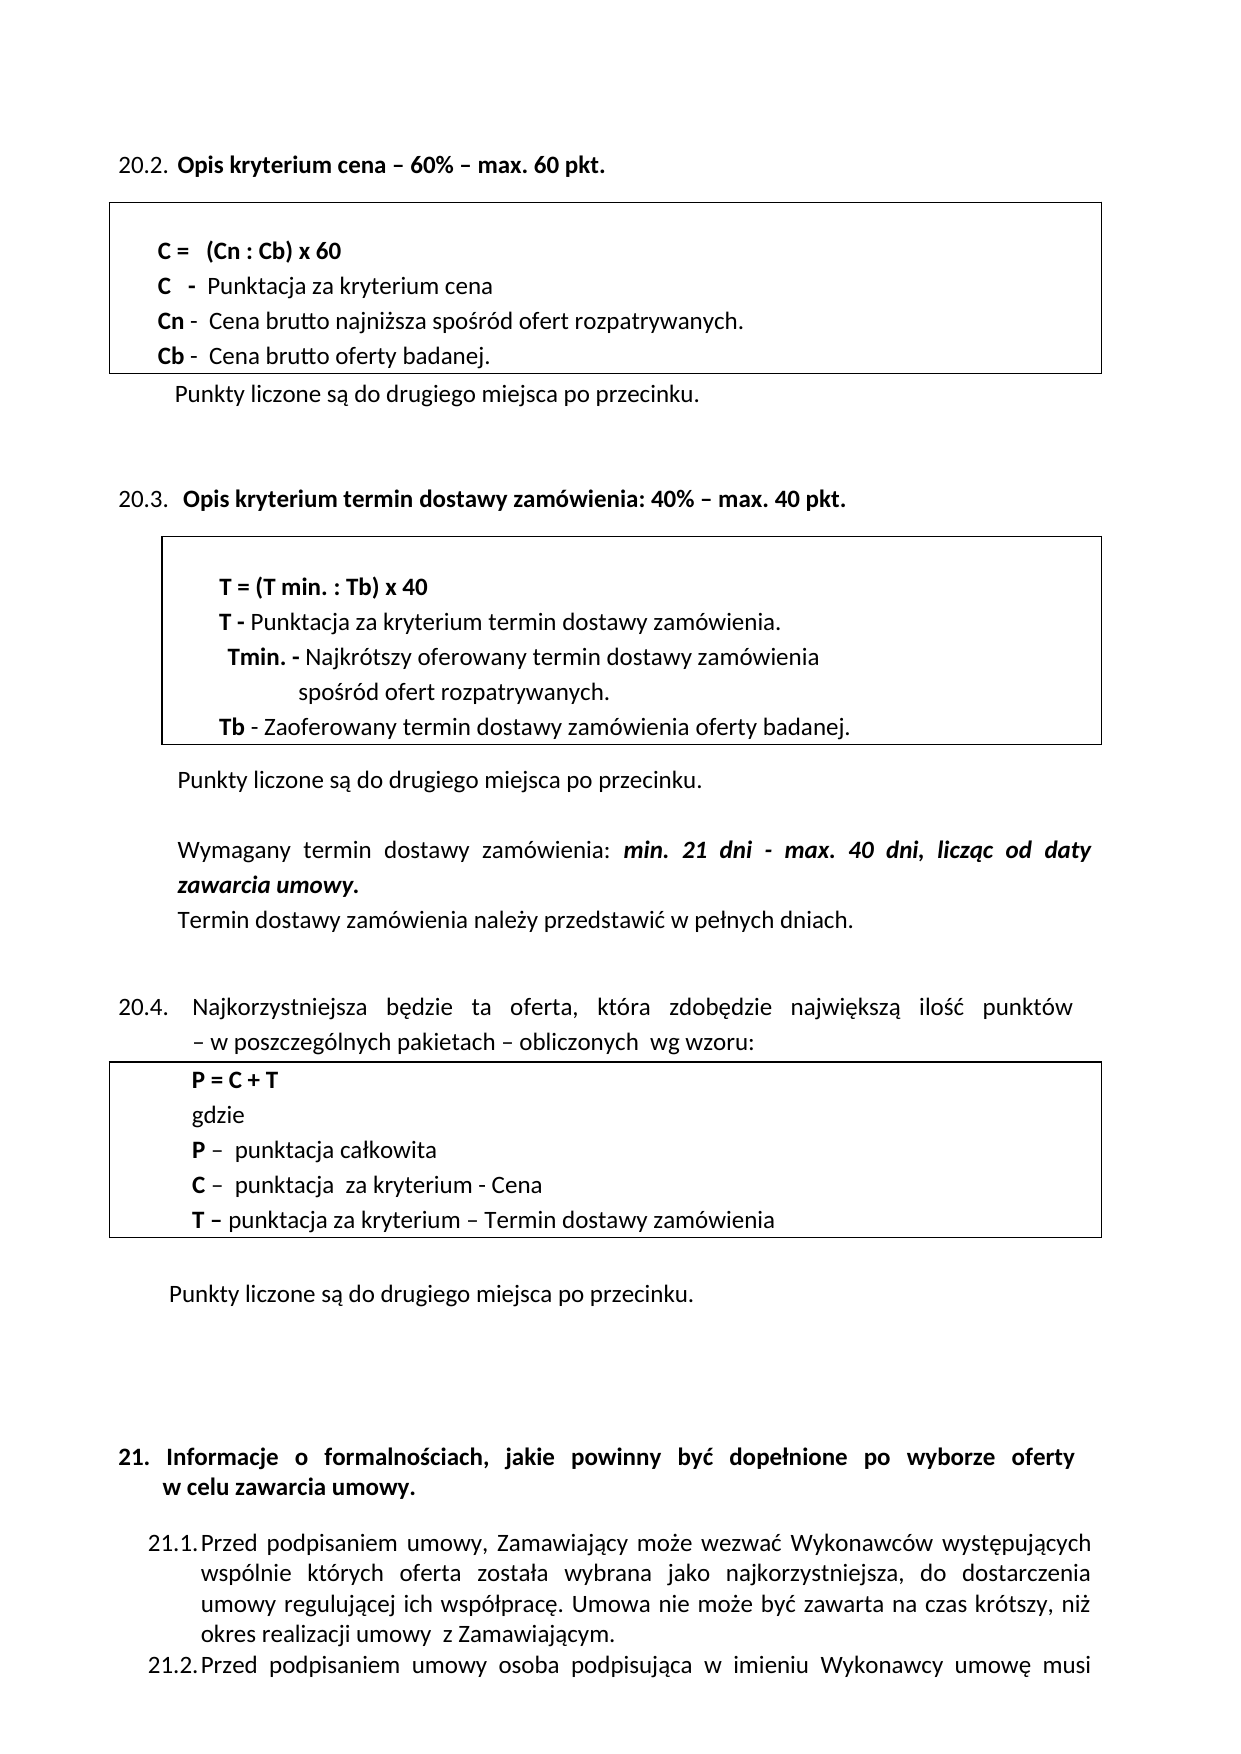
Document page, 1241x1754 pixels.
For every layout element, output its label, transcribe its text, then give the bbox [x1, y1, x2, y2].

text P = C + T [110, 1063, 1101, 1095]
text Tb - Zaoferowany termin dostawy zamówienia oferty badanej. [163, 706, 1101, 744]
text Termin dostawy zamówienia należy przedstawić w pełnych dniach. [177, 904, 1092, 934]
text T = (T min. : Tb) x 40 [163, 566, 1101, 601]
text C – punktacja za kryterium - Cena [110, 1166, 1101, 1200]
text T – punktacja za kryterium – Termin dostawy zamówienia [110, 1201, 1101, 1237]
text Cb - Cena brutto oferty badanej. [110, 337, 1101, 373]
list Opis kryterium cena – 60% – max. 60 pkt. [118, 149, 1092, 179]
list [148, 1649, 1092, 1679]
list Opis kryterium termin dostawy zamówienia: 40% – max. 40 pkt. [118, 483, 1092, 514]
list Najkorzystniejsza będzie ta oferta, która zdobędzie największą ilość punktów – w poszczególnych pakietach – obliczonych wg wzoru: [118, 991, 1092, 1057]
text Punkty liczone są do drugiego miejsca po przecinku. [118, 1278, 1092, 1308]
text C - Punktacja za kryterium cena [110, 267, 1101, 301]
text Tmin. - Najkrótszy oferowany termin dostawy zamówienia spośród ofert rozpatrywanych. [163, 636, 1101, 706]
text gdzie [110, 1096, 1101, 1130]
text Cn - Cena brutto najniższa spośród ofert rozpatrywanych. [110, 302, 1101, 336]
text Wymagany termin dostawy zamówienia: min. 21 dni - max. 40 dni, licząc od daty zawarcia umowy. [177, 834, 1092, 899]
text T - Punktacja za kryterium termin dostawy zamówienia. [163, 601, 1101, 636]
text P – punktacja całkowita [110, 1131, 1101, 1165]
list Przed podpisaniem umowy, Zamawiający może wezwać Wykonawców występujących wspólnie których oferta została wybrana jako najkorzystniejsza, do dostarczenia umowy regulującej ich współpracę. Umowa nie może być zawarta na czas krótszy, niż okres realizacji umowy z Zamawiającym. [148, 1527, 1092, 1649]
text Punkty liczone są do drugiego miejsca po przecinku. [118, 378, 1092, 409]
text Punkty liczone są do drugiego miejsca po przecinku. [118, 764, 1092, 794]
text C = (Cn : Cb) x 60 [110, 232, 1101, 266]
subtitle 21. Informacje o formalnościach, jakie powinny być dopełnione po wyborze oferty w celu zawarcia umowy. [118, 1441, 1092, 1502]
